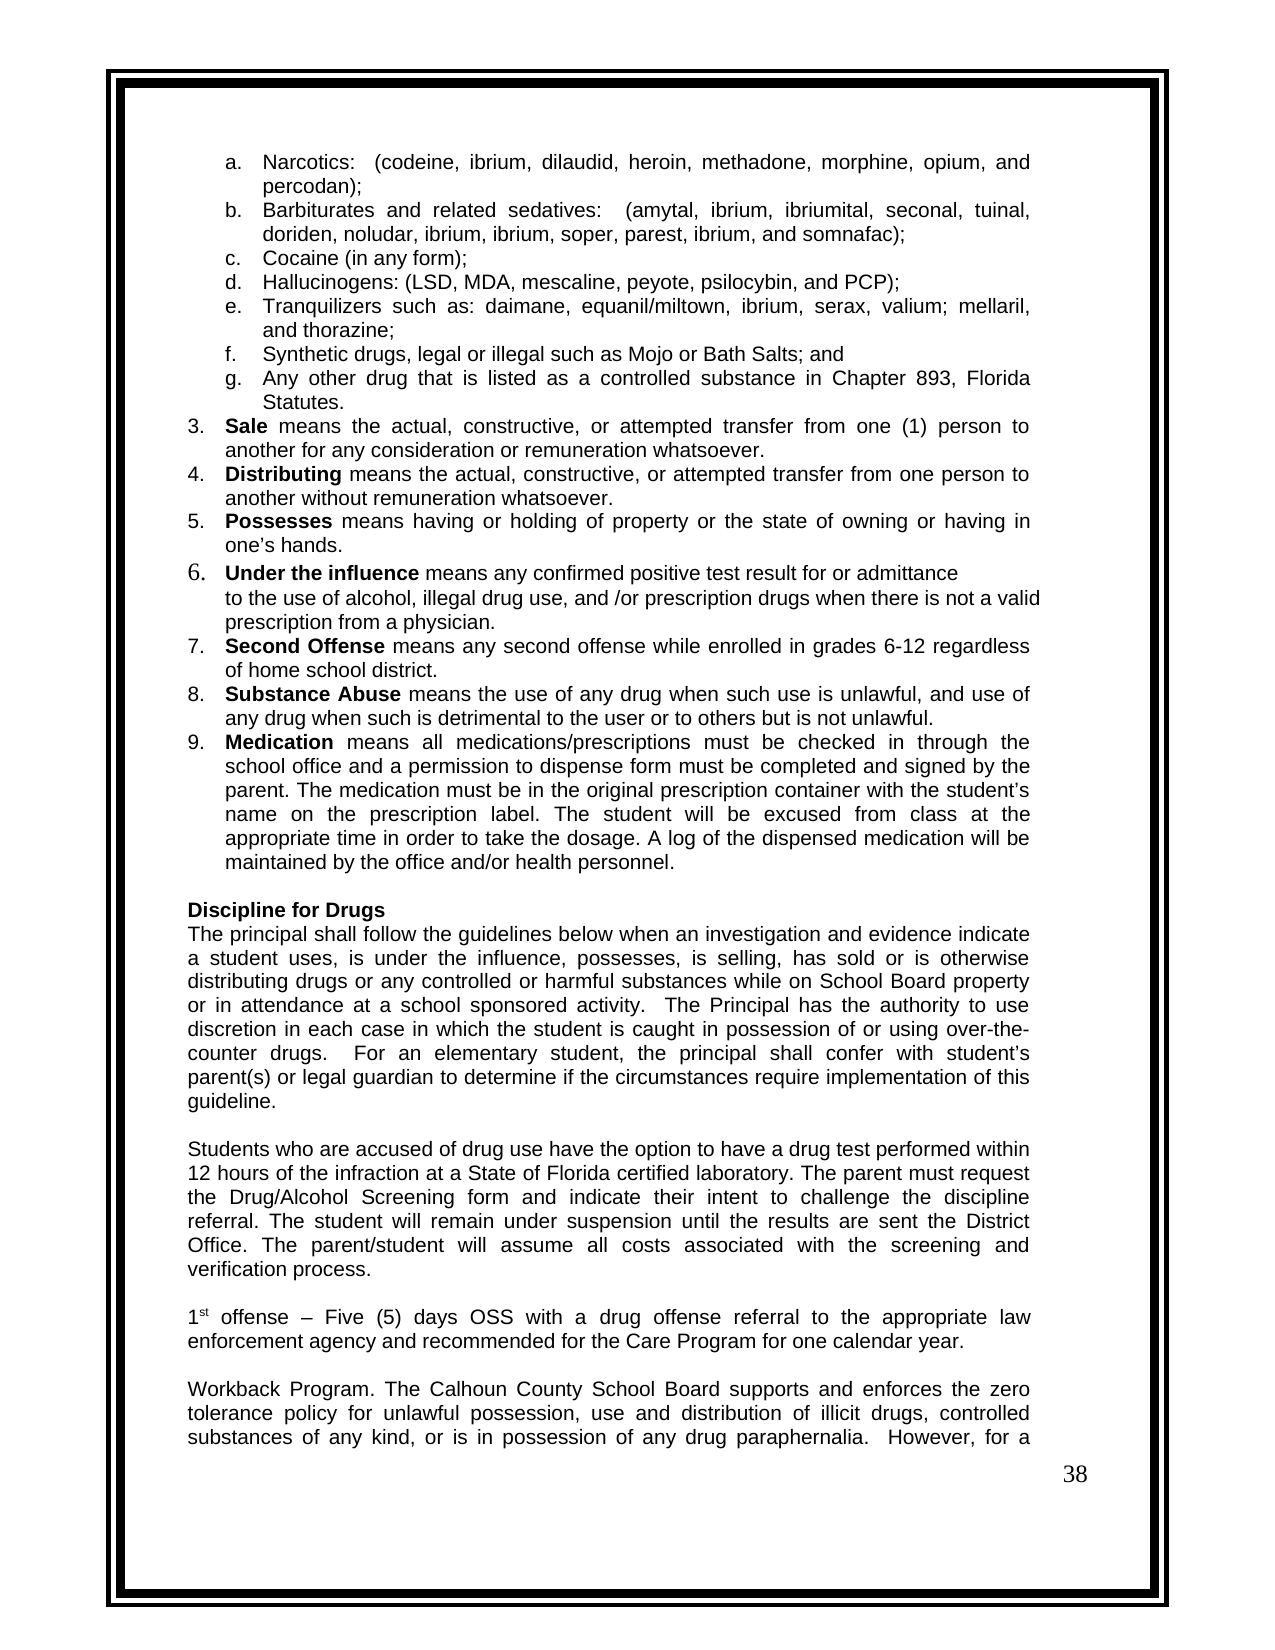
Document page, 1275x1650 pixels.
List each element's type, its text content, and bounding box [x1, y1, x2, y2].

text to the use of alcohol, illegal drug use, and /or prescription drugs when there is not a valid prescription from a physician. [496, 586, 1087, 634]
list Second Offense means any second offense while enrolled in grades 6-12 regardless of home school district. [187, 634, 1031, 682]
list Substance Abuse means the use of any drug when such use is unlawful, and use of any drug when such is detrimental to the user or to others but is not unlawful. [187, 682, 1031, 730]
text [187, 1377, 1031, 1449]
list Medication means all medications/prescriptions must be checked in through the school office and a permission to dispense form must be completed and signed by the parent. The medication must be in the original prescription container with the student’s name on the prescription label. The student will be excused from class at the appropriate time in order to take the dosage. A log of the dispensed medication will be maintained by the office and/or health personnel. [187, 730, 1031, 873]
text The principal shall follow the guidelines below when an investigation and evidence indicate a student uses, is under the influence, possesses, is selling, has sold or is otherwise distributing drugs or any controlled or harmful substances while on School Board property or in attendance at a school sponsored activity. The Principal has the authority to use discretion in each case in which the student is caught in possession of or using over-the-counter drugs. For an elementary student, the principal shall confer with student’s parent(s) or legal guardian to determine if the circumstances require implementation of this guideline. [187, 921, 1031, 1113]
text Discipline for Drugs [187, 897, 1031, 921]
list Possesses means having or holding of property or the state of owning or having in one’s hands. [187, 509, 1031, 557]
text Students who are accused of drug use have the option to have a drug test performed within 12 hours of the infraction at a State of Florida certified laboratory. The parent must request the Drug/Alcohol Screening form and indicate their intent to challenge the discipline referral. The student will remain under suspension until the results are sent the District Office. The parent/student will assume all costs associated with the screening and verification process. [187, 1137, 1031, 1281]
list Hallucinogens: (LSD, , mescaline, peyote, psilocybin, and ); [225, 270, 1031, 294]
list Sale means the actual, constructive, or attempted transfer from one (1) person to another for any consideration or remuneration whatsoever. [187, 413, 1031, 461]
list Tranquilizers such as: daimane, equanil/miltown, ibrium, serax, valium; mellaril, and thorazine; [225, 294, 1031, 342]
list Narcotics: (codeine, ibrium, dilaudid, heroin, methadone, morphine, opium, and percodan); [225, 150, 1031, 198]
list Distributing means the actual, constructive, or attempted transfer from one person to another without remuneration whatsoever. [187, 461, 1031, 509]
text 1st offense – Five (5) days OSS with a drug offense referral to the appropriate law enforcement agency and recommended for the Care Program for one calendar year. [187, 1305, 1031, 1353]
list Cocaine (in any form); [225, 246, 1031, 270]
list Any other drug that is listed as a controlled substance in Chapter 893, Florida Statutes. [225, 366, 1031, 413]
list Synthetic drugs, legal or illegal such as Mojo or Bath Salts; and [225, 342, 1031, 366]
list Under the influence means any confirmed positive test result for or admittance [187, 557, 1087, 586]
list Barbiturates and related sedatives: (amytal, ibrium, ibriumital, seconal, tuinal, doriden, noludar, ibrium, ibrium, soper, parest, ibrium, and somnafac); [225, 198, 1031, 246]
